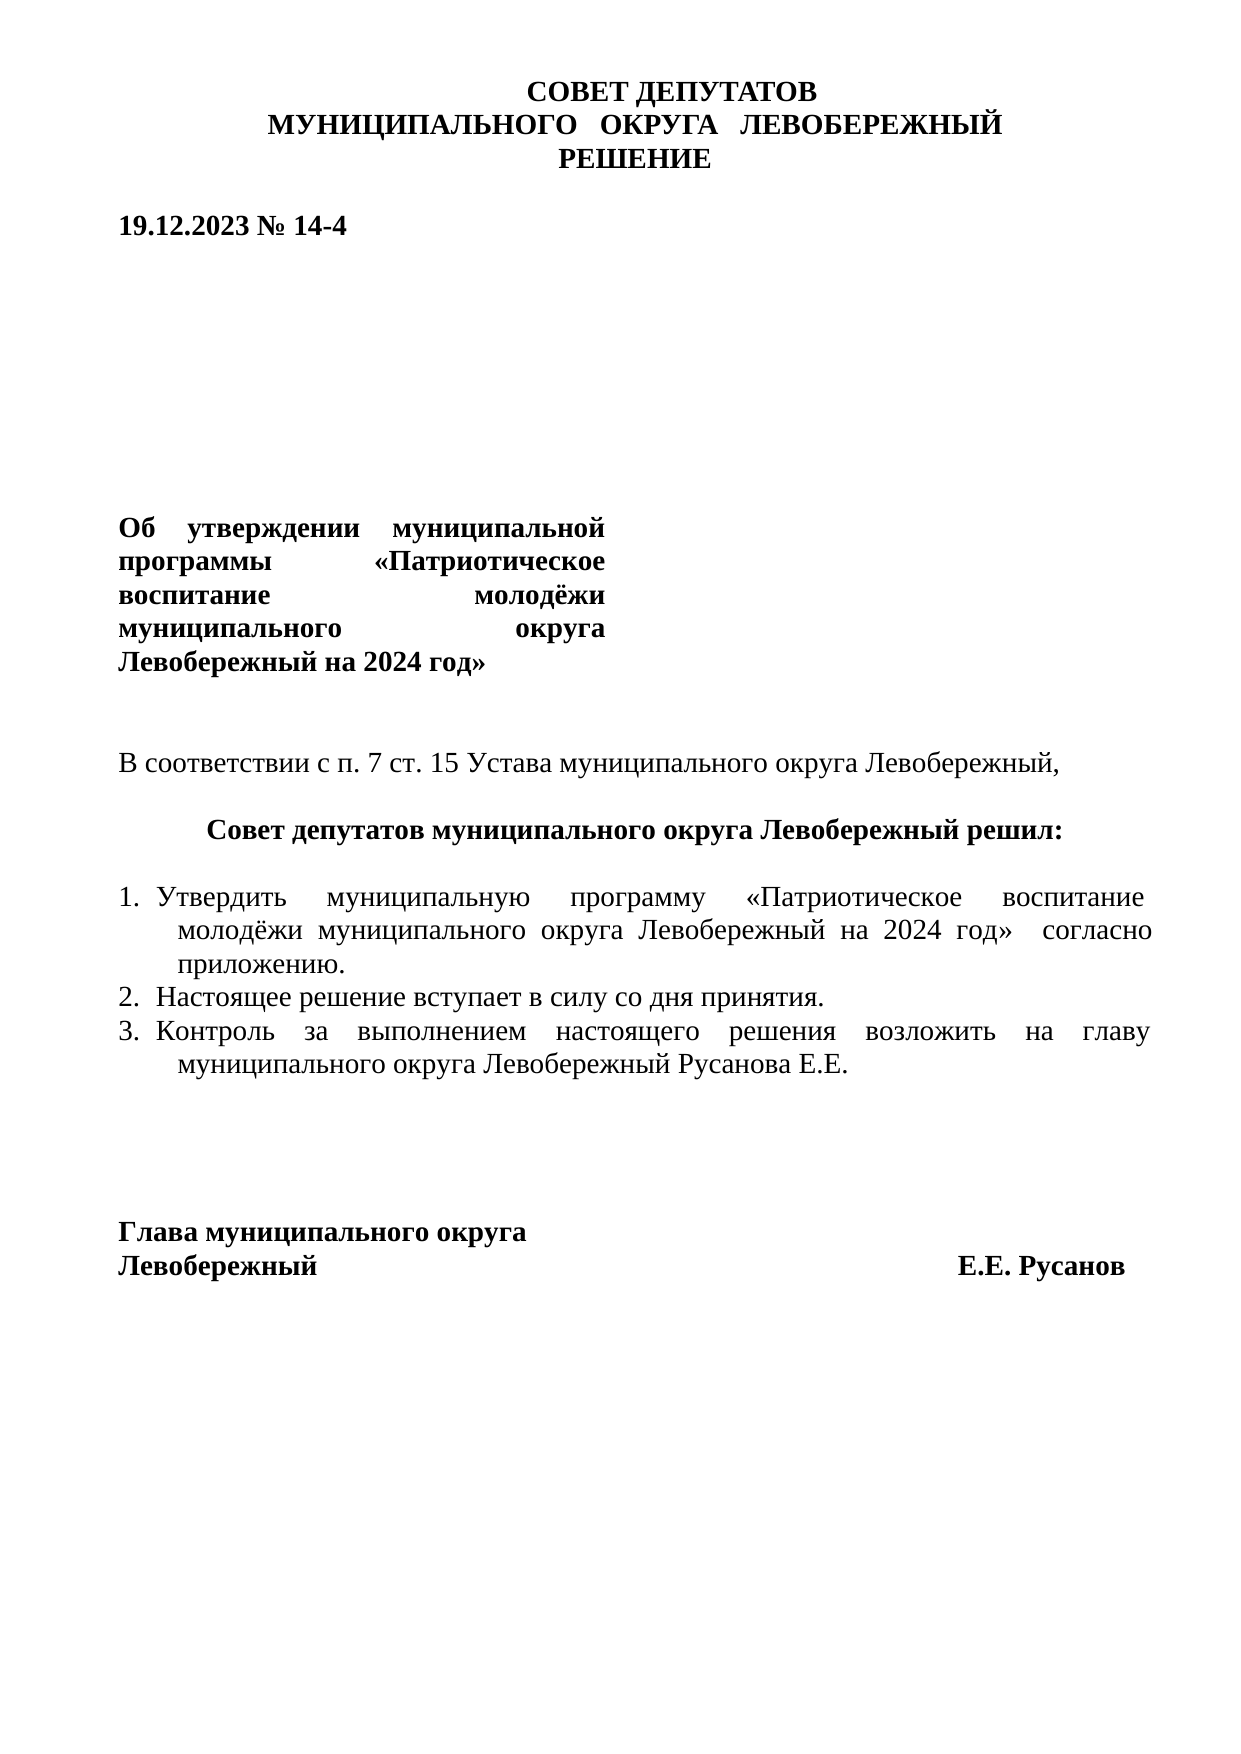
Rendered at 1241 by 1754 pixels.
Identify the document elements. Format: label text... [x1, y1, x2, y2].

text Левобережный Е.Е. Русанов [118, 1248, 1152, 1281]
text СОВЕТ ДЕПУТАТОВ [118, 74, 1152, 107]
text Глава муниципального округа [118, 1214, 1152, 1248]
list Утвердить муниципальную программу «Патриотическое воспитание молодёжи муниципального округа Левобережный на 2024 год» согласно приложению. [118, 879, 1152, 979]
text Об утверждении муниципальной программы «Патриотическое воспитание молодёжи муниципального округа Левобережный на 2024 год» [118, 510, 605, 678]
list Контроль за выполнением настоящего решения возложить на главу муниципального округа Левобережный Русанова Е.Е. [118, 1013, 1152, 1080]
text В соответствии с п. 7 ст. 15 Устава муниципального округа Левобережный, [118, 745, 1152, 778]
text МУНИЦИПАЛЬНОГО ОКРУГА ЛЕВОБЕРЕЖНЫЙ [118, 107, 1152, 141]
text РЕШЕНИЕ [118, 141, 1152, 174]
text Совет депутатов муниципального округа Левобережный решил: [118, 812, 1152, 845]
text 19.12.2023 № 14-4 [118, 208, 1152, 242]
list Настоящее решение вступает в силу со дня принятия. [118, 979, 1152, 1013]
